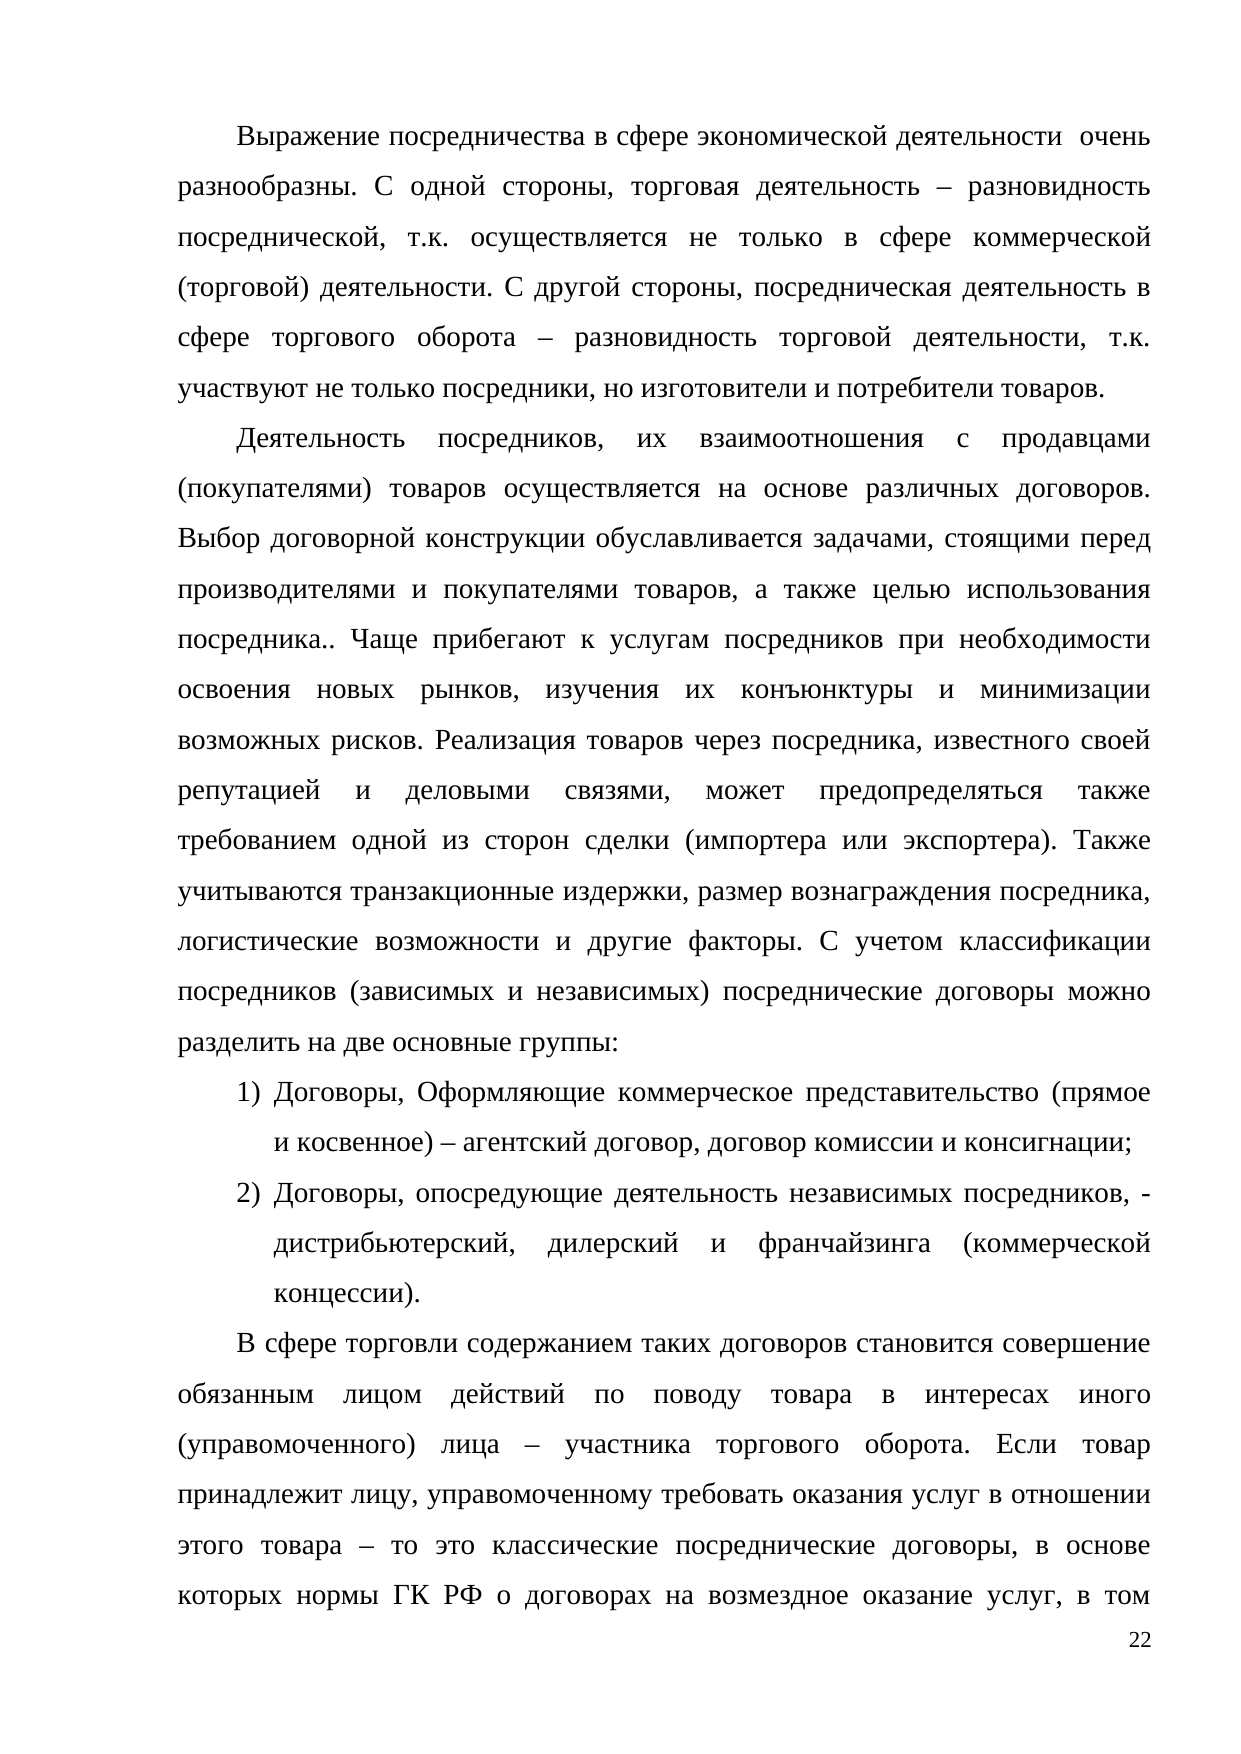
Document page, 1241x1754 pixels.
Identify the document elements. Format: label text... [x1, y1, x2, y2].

text Деятельность посредников, их взаимоотношения с продавцами (покупателями) товаров осуществляется на основе различных договоров. Выбор договорной конструкции обуславливается задачами, стоящими перед производителями и покупателями товаров, а также целью использования посредника.. Чаще прибегают к услугам посредников при необходимости освоения новых рынков, изучения их конъюнктуры и минимизации возможных рисков. Реализация товаров через посредника, известного своей репутацией и деловыми связями, может предопределяться также требованием одной из сторон сделки (импортера или экспортера). Также учитываются транзакционные издержки, размер вознаграждения посредника, логистические возможности и другие факторы. С учетом классификации посредников (зависимых и независимых) посреднические договоры можно разделить на две основные группы: [177, 420, 1152, 1057]
text Выражение посредничества в сфере экономической деятельности очень разнообразны. С одной стороны, торговая деятельность – разновидность посреднической, т.к. осуществляется не только в сфере коммерческой (торговой) деятельности. С другой стороны, посредническая деятельность в сфере торгового оборота – разновидность торговой деятельности, т.к. участвуют не только посредники, но изготовители и потребители товаров. [177, 118, 1152, 403]
list Договоры, опосредующие деятельность независимых посредников, - дистрибьютерский, дилерский и франчайзинга (коммерческой концессии). [236, 1175, 1152, 1309]
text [177, 1326, 1152, 1611]
list Договоры, Оформляющие коммерческое представительство (прямое и косвенное) – агентский договор, договор комиссии и консигнации; [236, 1074, 1152, 1158]
